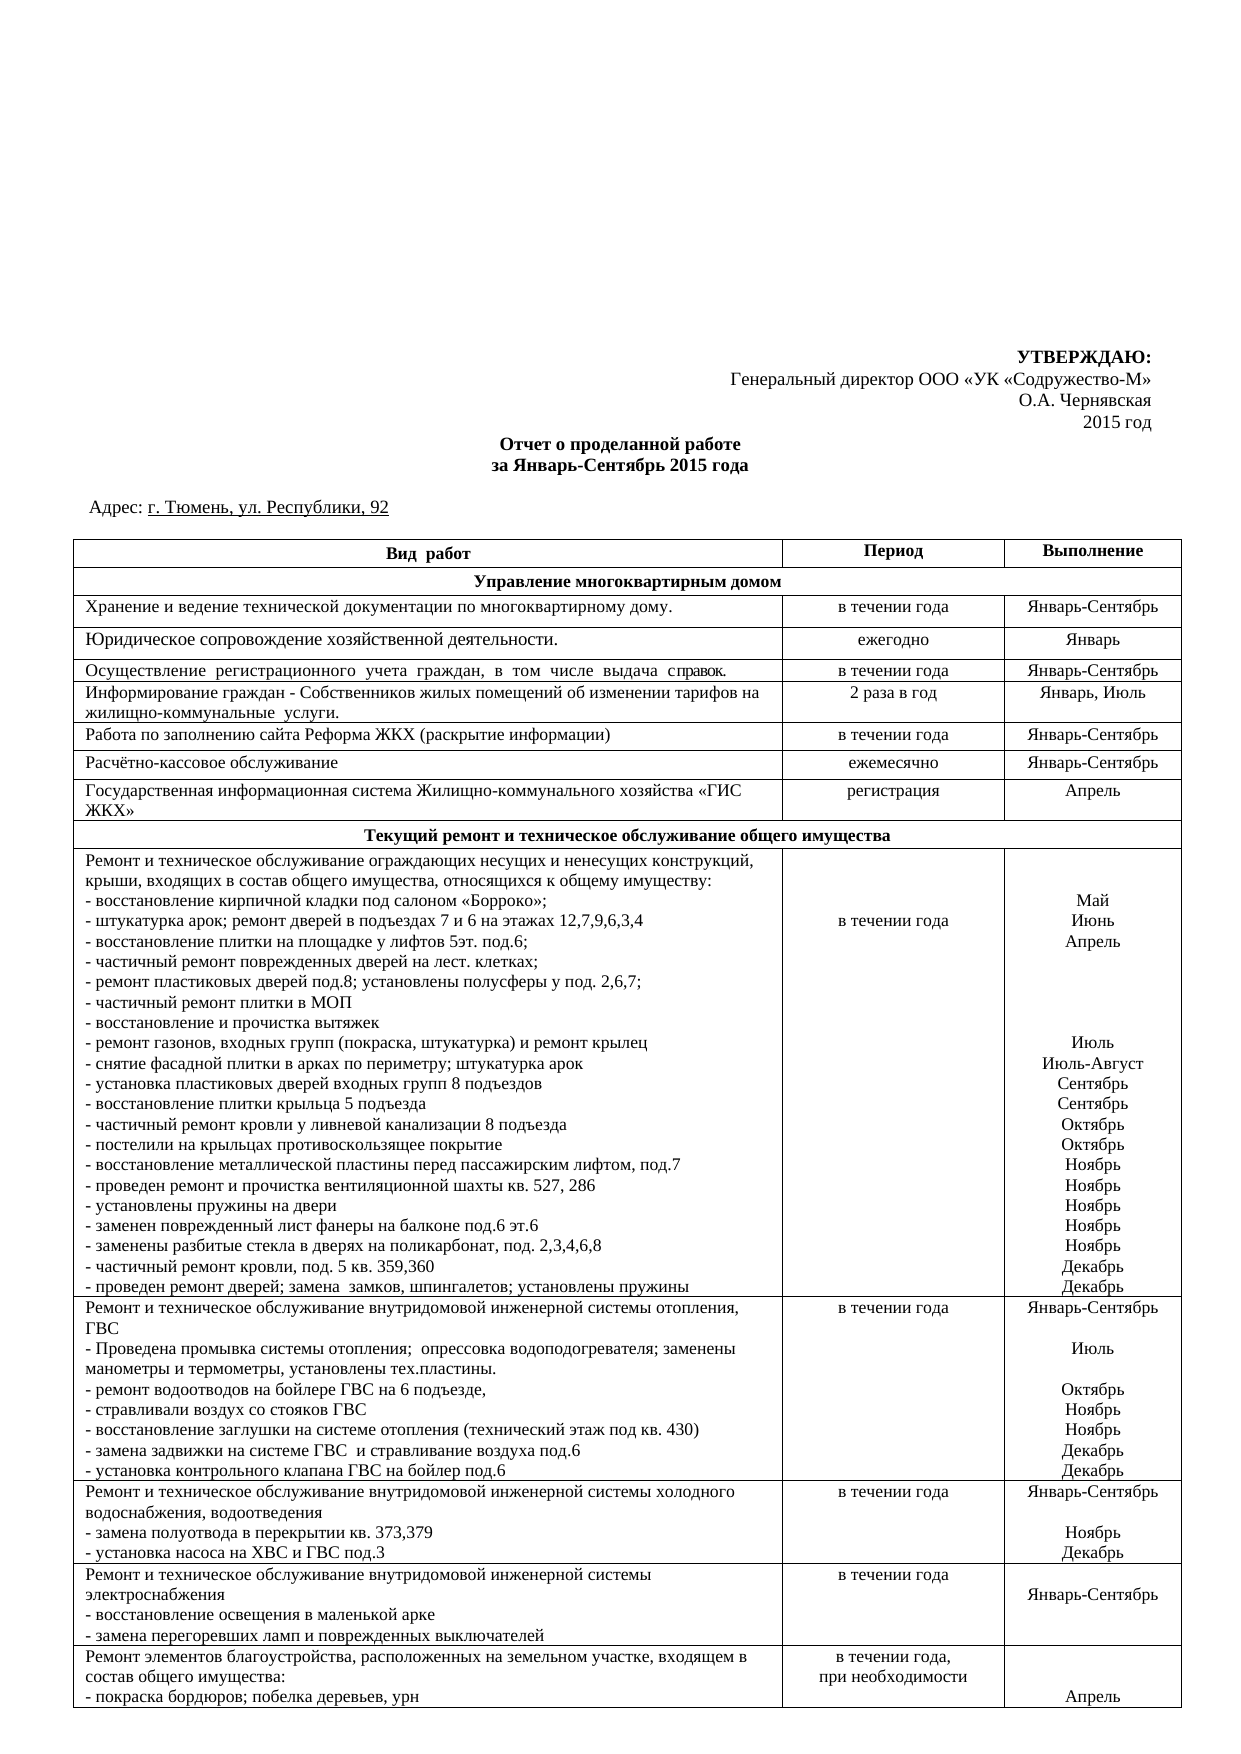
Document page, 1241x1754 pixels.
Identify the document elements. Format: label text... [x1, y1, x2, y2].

table_header Выполнение [1005, 540, 1181, 567]
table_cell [783, 1646, 1004, 1707]
table_cell Апрель Май Сентябрь [1005, 1646, 1181, 1707]
table_cell Текущий ремонт и техническое обслуживание общего имущества [74, 821, 1181, 848]
text за Январь-Сентябрь 2015 года [89, 454, 1152, 476]
text Отчет о проделанной работе [89, 432, 1152, 454]
table_cell 2 раза в год [783, 682, 1004, 722]
table_header Период [783, 540, 1004, 567]
table_cell Расчётно-кассовое обслуживание [74, 751, 782, 778]
table_cell в течении года [783, 596, 1004, 627]
table_cell Январь-Сентябрь [1005, 1564, 1181, 1645]
table_cell Январь-Сентябрь Ноябрь Декабрь [1005, 1481, 1181, 1562]
table_cell Ремонт и техническое обслуживание внутридомовой инженерной системы холодного водоснабжения, водоотведения - замена полуотвода в перекрытии кв. 373,379 - установка насоса на ХВС и ГВС под.3 [74, 1481, 782, 1562]
text 2015 год [89, 411, 1152, 432]
table_cell Юридическое сопровождение хозяйственной деятельности. [74, 628, 782, 659]
table_cell Январь-Сентябрь [1005, 723, 1181, 750]
table_cell Информирование граждан - Собственников жилых помещений об изменении тарифов на жилищно-коммунальные услуги. [74, 682, 782, 722]
table_cell Государственная информационная система Жилищно-коммунального хозяйства «ГИС ЖКХ» [74, 780, 782, 820]
table_cell Январь-Сентябрь [1005, 596, 1181, 627]
table_cell Январь-Сентябрь [1005, 660, 1181, 681]
text Генеральный директор ООО «УК «Содружество-М» [89, 368, 1152, 389]
table_cell в течении года [783, 1297, 1004, 1480]
table_cell Январь, Июль [1005, 682, 1181, 722]
table_cell Ремонт и техническое обслуживание ограждающих несущих и ненесущих конструкций, крыши, входящих в состав общего имущества, относящихся к общему имуществу: - восстановление кирпичной кладки под салоном «Борроко»; - штукатурка арок; ремонт дверей в подъездах 7 и 6 на этажах 12,7,9,6,3,4 - восстановление плитки на площадке у лифтов 5эт. под.6; - частичный ремонт поврежденных дверей на лест. клетках; - ремонт пластиковых дверей под.8; установлены полусферы у под. 2,6,7; - частичный ремонт плитки в МОП - восстановление и прочистка вытяжек - ремонт газонов, входных групп (покраска, штукатурка) и ремонт крылец - снятие фасадной плитки в арках по периметру; штукатурка арок - установка пластиковых дверей входных групп 8 подъездов - восстановление плитки крыльца 5 подъезда - частичный ремонт кровли у ливневой канализации 8 подъезда - постелили на крыльцах противоскользящее покрытие - восстановление металлической пластины перед пассажирским лифтом, под.7 - проведен ремонт и прочистка вентиляционной шахты кв. 527, 286 - установлены пружины на двери - заменен поврежденный лист фанеры на балконе под.6 эт.6 - заменены разбитые стекла в дверях на поликарбонат, под. 2,3,4,6,8 - частичный ремонт кровли, под. 5 кв. 359,360 - проведен ремонт дверей; замена замков, шпингалетов; установлены пружины [74, 849, 782, 1296]
table_cell ежегодно [783, 628, 1004, 659]
text УТВЕРЖДАЮ: [89, 346, 1152, 368]
table_cell Ремонт и техническое обслуживание внутридомовой инженерной системы отопления, ГВС - Проведена промывка системы отопления; опрессовка водоподогревателя; заменены манометры и термометры, установлены тех.пластины. - ремонт водоотводов на бойлере ГВС на 6 подъезде, - стравливали воздух со стояков ГВС - восстановление заглушки на системе отопления (технический этаж под кв. 430) - замена задвижки на системе ГВС и стравливание воздуха под.6 - установка контрольного клапана ГВС на бойлер под.6 [74, 1297, 782, 1480]
table_cell Апрель [1005, 780, 1181, 820]
table_cell Ремонт и техническое обслуживание внутридомовой инженерной системы электроснабжения - восстановление освещения в маленькой арке - замена перегоревших ламп и поврежденных выключателей [74, 1564, 782, 1645]
text Адрес: г. Тюмень, ул. Республики, 92 [89, 496, 1152, 518]
table_cell Январь-Сентябрь Июль Октябрь Ноябрь Ноябрь Декабрь Декабрь [1005, 1297, 1181, 1480]
table_header Вид работ [74, 540, 782, 567]
table_cell Управление многоквартирным домом [74, 568, 1181, 595]
table_cell Январь [1005, 628, 1181, 659]
table_cell в течении года [783, 723, 1004, 750]
text О.А. Чернявская [89, 389, 1152, 411]
table_cell Осуществление регистрационного учета граждан, в том числе выдача справок. [74, 660, 782, 681]
table_cell Работа по заполнению сайта Реформа ЖКХ (раскрытие информации) [74, 723, 782, 750]
table_cell регистрация [783, 780, 1004, 820]
table_cell Январь-Сентябрь [1005, 751, 1181, 778]
table_cell в течении года [783, 1481, 1004, 1562]
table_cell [74, 1646, 782, 1707]
table_cell Май Июнь Апрель Июль Июль-Август Сентябрь Сентябрь Октябрь Октябрь Ноябрь Ноябрь Ноябрь Ноябрь Ноябрь Декабрь Декабрь [1005, 849, 1181, 1296]
table_cell в течении года [783, 660, 1004, 681]
table_cell в течении года [783, 1564, 1004, 1645]
table_cell ежемесячно [783, 751, 1004, 778]
table_cell в течении года [783, 849, 1004, 1296]
table_cell Хранение и ведение технической документации по многоквартирному дому. [74, 596, 782, 627]
